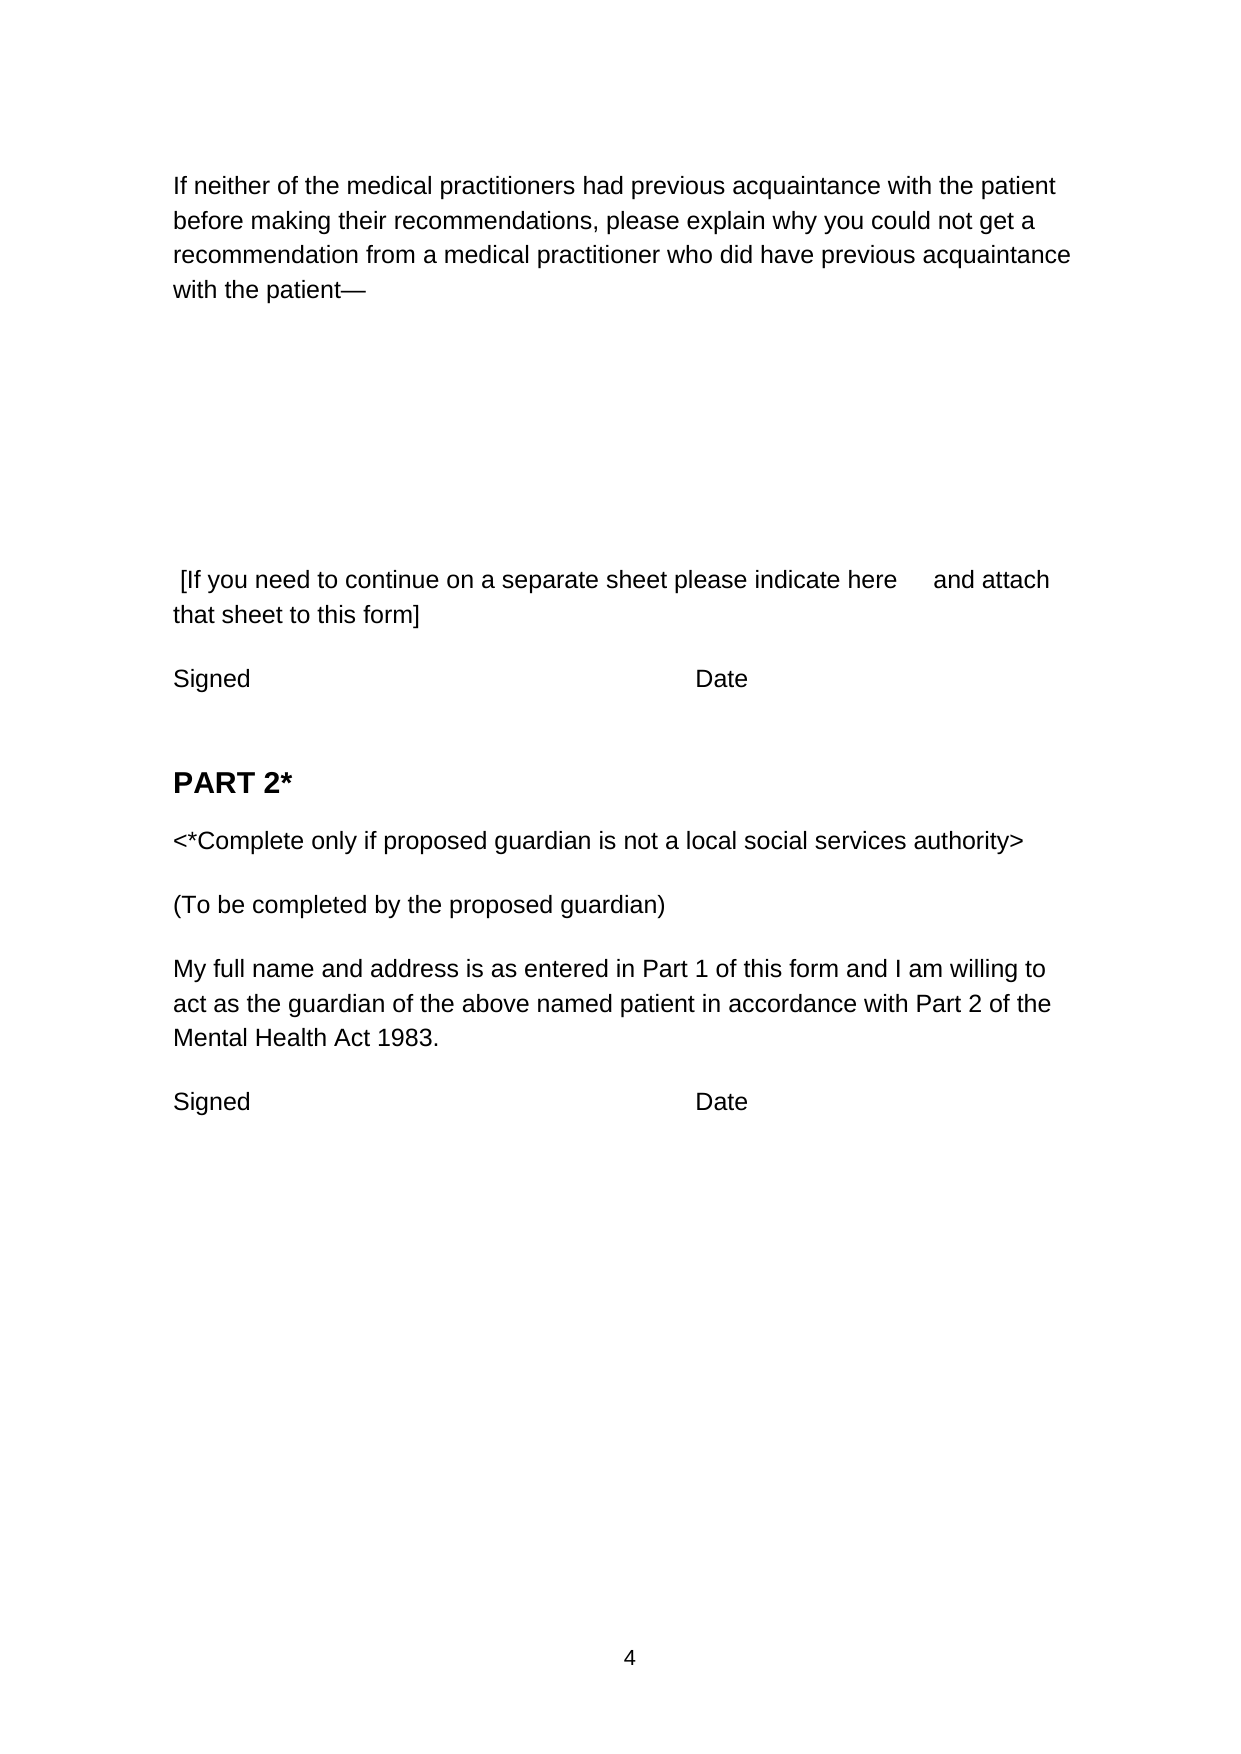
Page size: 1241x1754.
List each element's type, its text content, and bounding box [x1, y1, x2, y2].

text My full name and address is as entered in Part 1 of this form and I am willing to act as the guardian of the above named patient in accordance with Part 2 of the Mental Health Act 1983. [173, 954, 1086, 1052]
text Signed Date [173, 664, 1086, 727]
text (To be completed by the proposed guardian) [173, 890, 1086, 919]
text If neither of the medical practitioners had previous acquaintance with the patient before making their recommendations, please explain why you could not get a recommendation from a medical practitioner who did have previous acquaintance with the patient— [173, 171, 1086, 303]
subtitle PART 2* [173, 762, 1086, 801]
text Signed Date [173, 1087, 1086, 1150]
text <*Complete only if proposed guardian is not a local social services authority> [173, 826, 1086, 855]
text [If you need to continue on a separate sheet please indicate here and attach that sheet to this form] [173, 565, 1086, 629]
